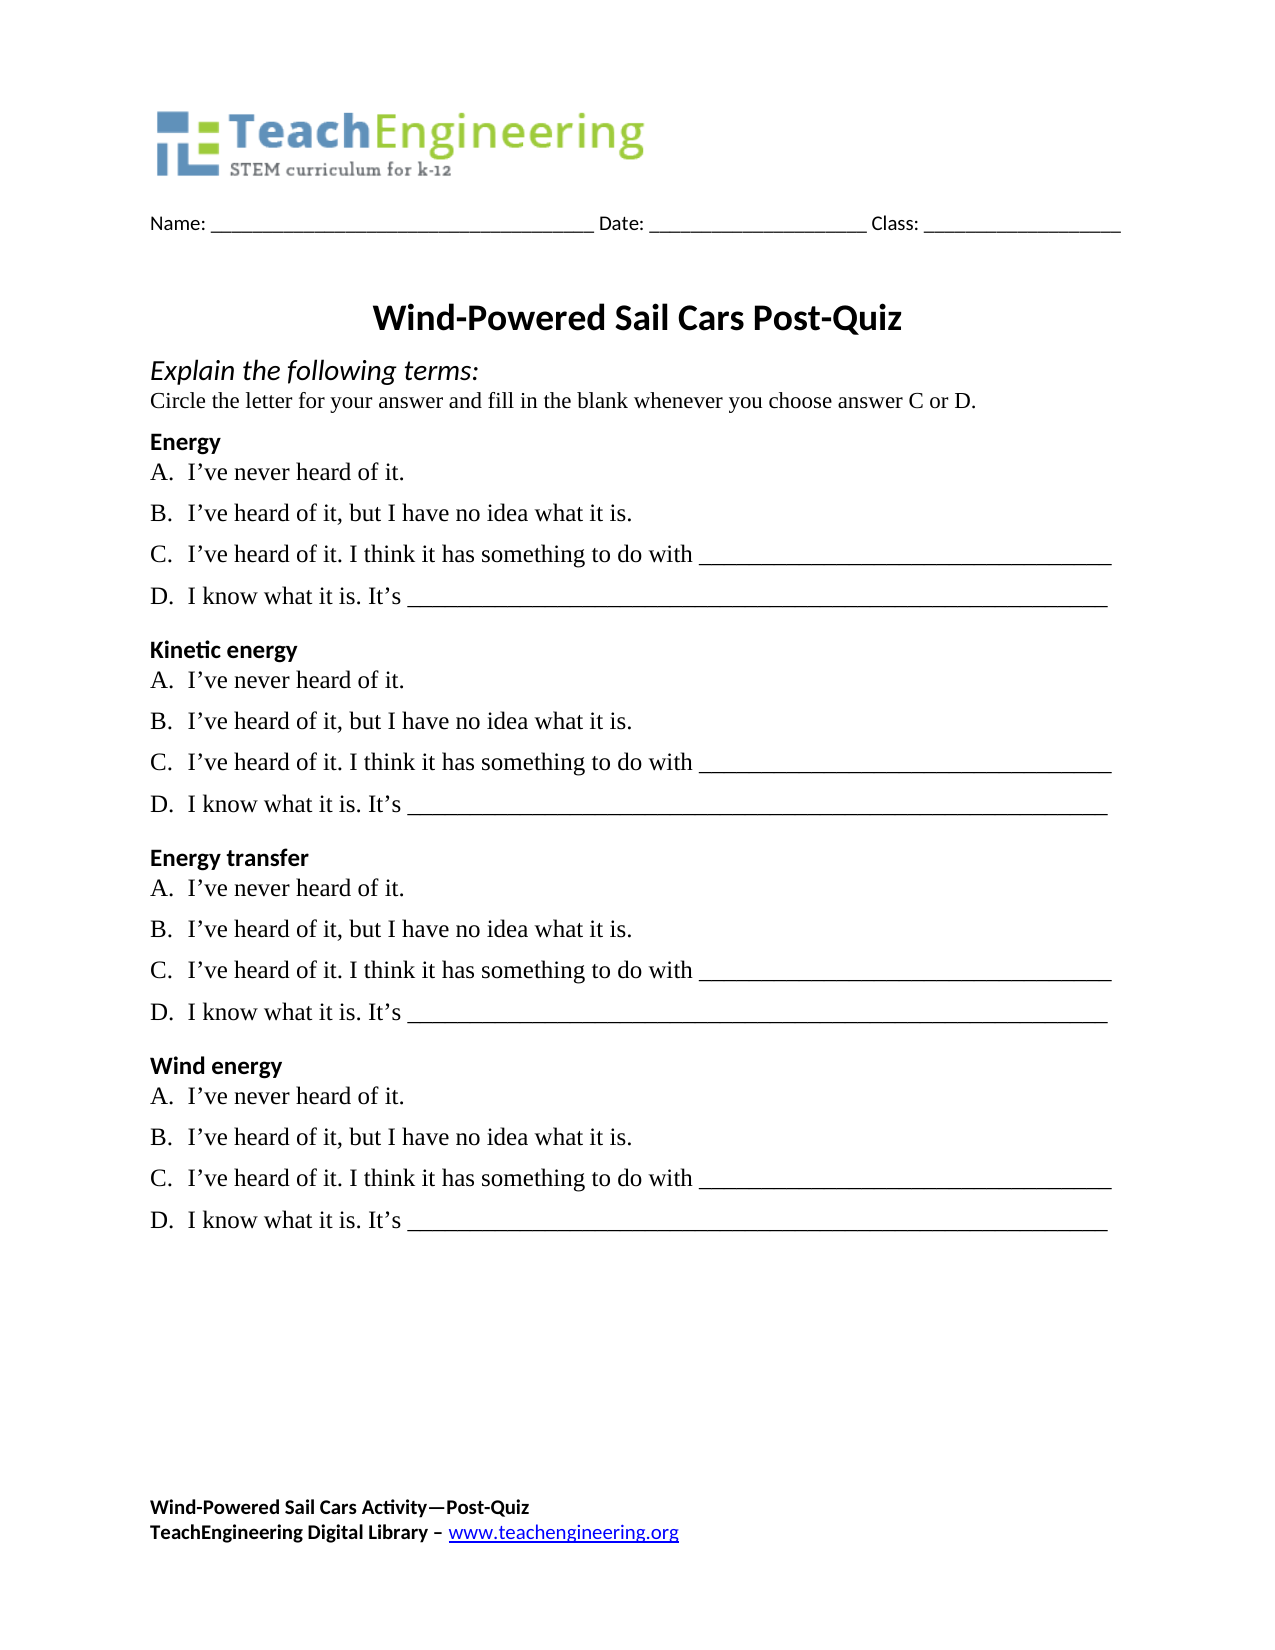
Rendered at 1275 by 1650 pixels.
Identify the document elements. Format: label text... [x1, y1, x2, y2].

list I’ve never heard of it. [150, 665, 1125, 694]
list I know what it is. It’s ________________________________________________________ [150, 997, 1125, 1026]
list I know what it is. It’s ________________________________________________________ [150, 789, 1125, 817]
list I know what it is. It’s ________________________________________________________ [150, 1205, 1125, 1233]
list I’ve heard of it. I think it has something to do with _________________________________ [150, 956, 1125, 984]
list I’ve never heard of it. [150, 1081, 1125, 1110]
list I’ve heard of it, but I have no idea what it is. [150, 1122, 1125, 1151]
list I’ve heard of it. I think it has something to do with _________________________________ [150, 1163, 1125, 1192]
list I’ve never heard of it. [150, 457, 1125, 486]
text Energy transfer [150, 842, 1125, 873]
text Circle the letter for your answer and fill in the blank whenever you choose answer C or D. [150, 388, 1125, 414]
picture [150, 105, 648, 185]
list I’ve heard of it. I think it has something to do with _________________________________ [150, 747, 1125, 776]
list I’ve heard of it, but I have no idea what it is. [150, 914, 1125, 943]
text Explain the following terms: [150, 352, 1125, 388]
list I’ve heard of it. I think it has something to do with _________________________________ [150, 539, 1125, 568]
list I’ve heard of it, but I have no idea what it is. [150, 498, 1125, 527]
text Energy [150, 426, 1125, 457]
list I’ve heard of it, but I have no idea what it is. [150, 706, 1125, 735]
text Name: _____________________________________ Date: _____________________ Class: ___________________ [150, 210, 1125, 235]
text Wind-Powered Sail Cars Post-Quiz [150, 294, 1125, 339]
list I know what it is. It’s ________________________________________________________ [150, 581, 1125, 609]
text Wind energy [150, 1051, 1125, 1081]
list I’ve never heard of it. [150, 873, 1125, 902]
text Kinetic energy [150, 634, 1125, 665]
